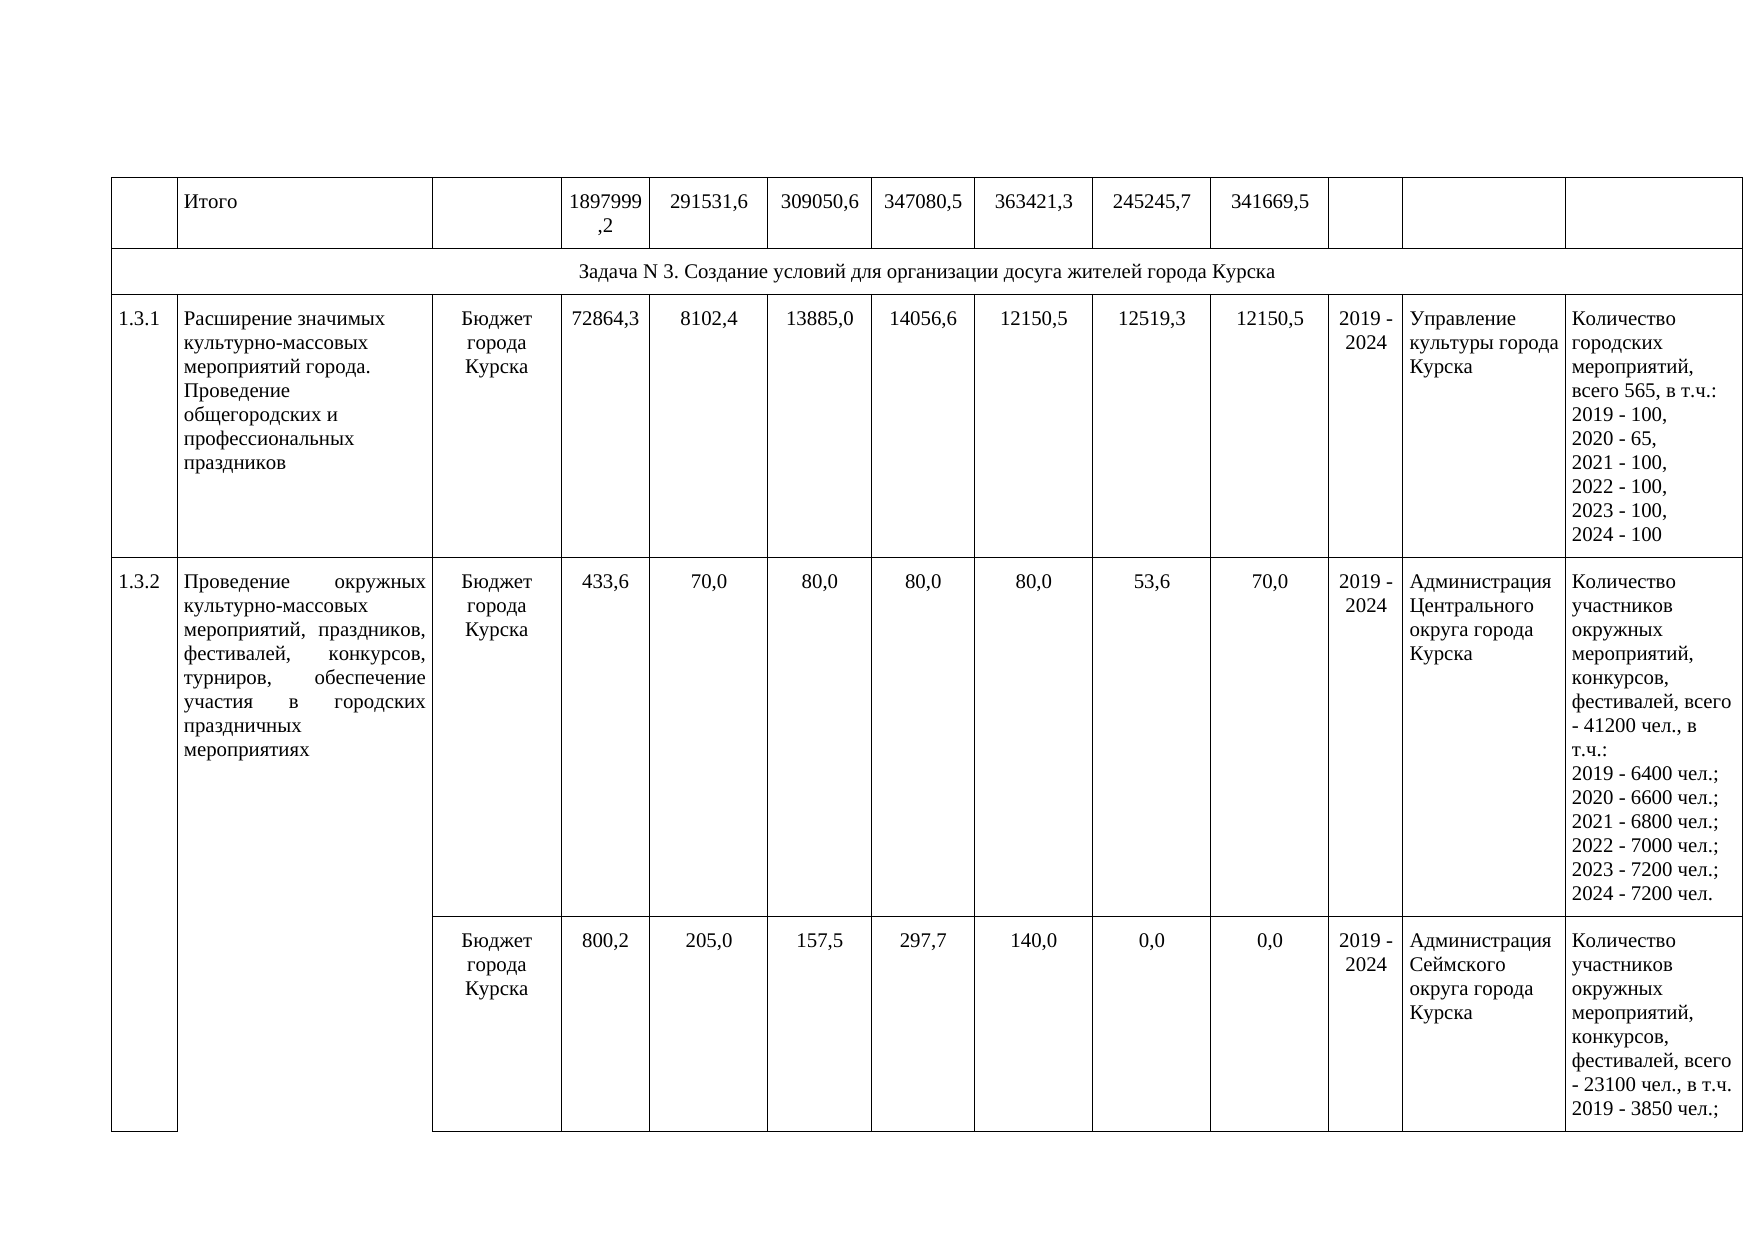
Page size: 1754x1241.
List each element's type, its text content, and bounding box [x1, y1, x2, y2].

table_cell [1329, 178, 1402, 248]
table_cell Задача N 3. Создание условий для организации досуга жителей города Курска [112, 249, 1742, 294]
table_cell Бюджет города Курска [433, 295, 561, 557]
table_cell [1403, 917, 1565, 1131]
table_cell [112, 178, 177, 248]
table_cell 80,0 [872, 558, 974, 916]
table_cell 80,0 [975, 558, 1092, 916]
table_cell 363421,3 [975, 178, 1092, 248]
table_cell 205,0 [650, 917, 767, 1131]
table_cell Итого [178, 178, 432, 248]
table_cell 297,7 [872, 917, 974, 1131]
table_cell Бюджет города Курска [433, 558, 561, 916]
table_cell 12150,5 [1211, 295, 1328, 557]
table_cell 309050,6 [768, 178, 871, 248]
table_cell [433, 178, 561, 248]
table_cell 140,0 [975, 917, 1092, 1131]
table_cell 12150,5 [975, 295, 1092, 557]
table_cell 70,0 [1211, 558, 1328, 916]
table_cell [1566, 917, 1742, 1131]
table_cell 2019 - 2024 [1329, 917, 1402, 1131]
table_cell Администрация Центрального округа города Курска [1403, 558, 1565, 916]
table_cell 347080,5 [872, 178, 974, 248]
table_cell [1566, 178, 1742, 248]
table_cell 2019 - 2024 [1329, 295, 1402, 557]
table_cell 1.3.1 [112, 295, 177, 557]
table_cell 14056,6 [872, 295, 974, 557]
table_cell Проведение окружных культурно-массовых мероприятий, праздников, фестивалей, конкурсов, турниров, обеспечение участия в городских праздничных мероприятиях [178, 558, 432, 1131]
table_cell 0,0 [1093, 917, 1210, 1131]
table_cell 341669,5 [1211, 178, 1328, 248]
table_cell 800,2 [562, 917, 649, 1131]
table_cell 8102,4 [650, 295, 767, 557]
table_cell 157,5 [768, 917, 871, 1131]
table_cell [1403, 178, 1565, 248]
table_cell 0,0 [1211, 917, 1328, 1131]
table_cell 72864,3 [562, 295, 649, 557]
table_cell Расширение значимых культурно-массовых мероприятий города. Проведение общегородских и профессиональных праздников [178, 295, 432, 557]
table_cell 2019 - 2024 [1329, 558, 1402, 916]
table_cell Количество городских мероприятий, всего 565, в т.ч.: 2019 - 100, 2020 - 65, 2021 - 100, 2022 - 100, 2023 - 100, 2024 - 100 [1566, 295, 1742, 557]
table_cell Количество участников окружных мероприятий, конкурсов, фестивалей, всего - 41200 чел., в т.ч.: 2019 - 6400 чел.; 2020 - 6600 чел.; 2021 - 6800 чел.; 2022 - 7000 чел.; 2023 - 7200 чел.; 2024 - 7200 чел. [1566, 558, 1742, 916]
table_cell Управление культуры города Курска [1403, 295, 1565, 557]
table_cell 1.3.2 [112, 558, 177, 1131]
table_cell 70,0 [650, 558, 767, 916]
table_cell 13885,0 [768, 295, 871, 557]
table_cell 12519,3 [1093, 295, 1210, 557]
table_cell 1897999,2 [562, 178, 649, 248]
table_cell 245245,7 [1093, 178, 1210, 248]
table_cell 291531,6 [650, 178, 767, 248]
table_cell 80,0 [768, 558, 871, 916]
table_cell 53,6 [1093, 558, 1210, 916]
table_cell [433, 917, 561, 1131]
table_cell 433,6 [562, 558, 649, 916]
